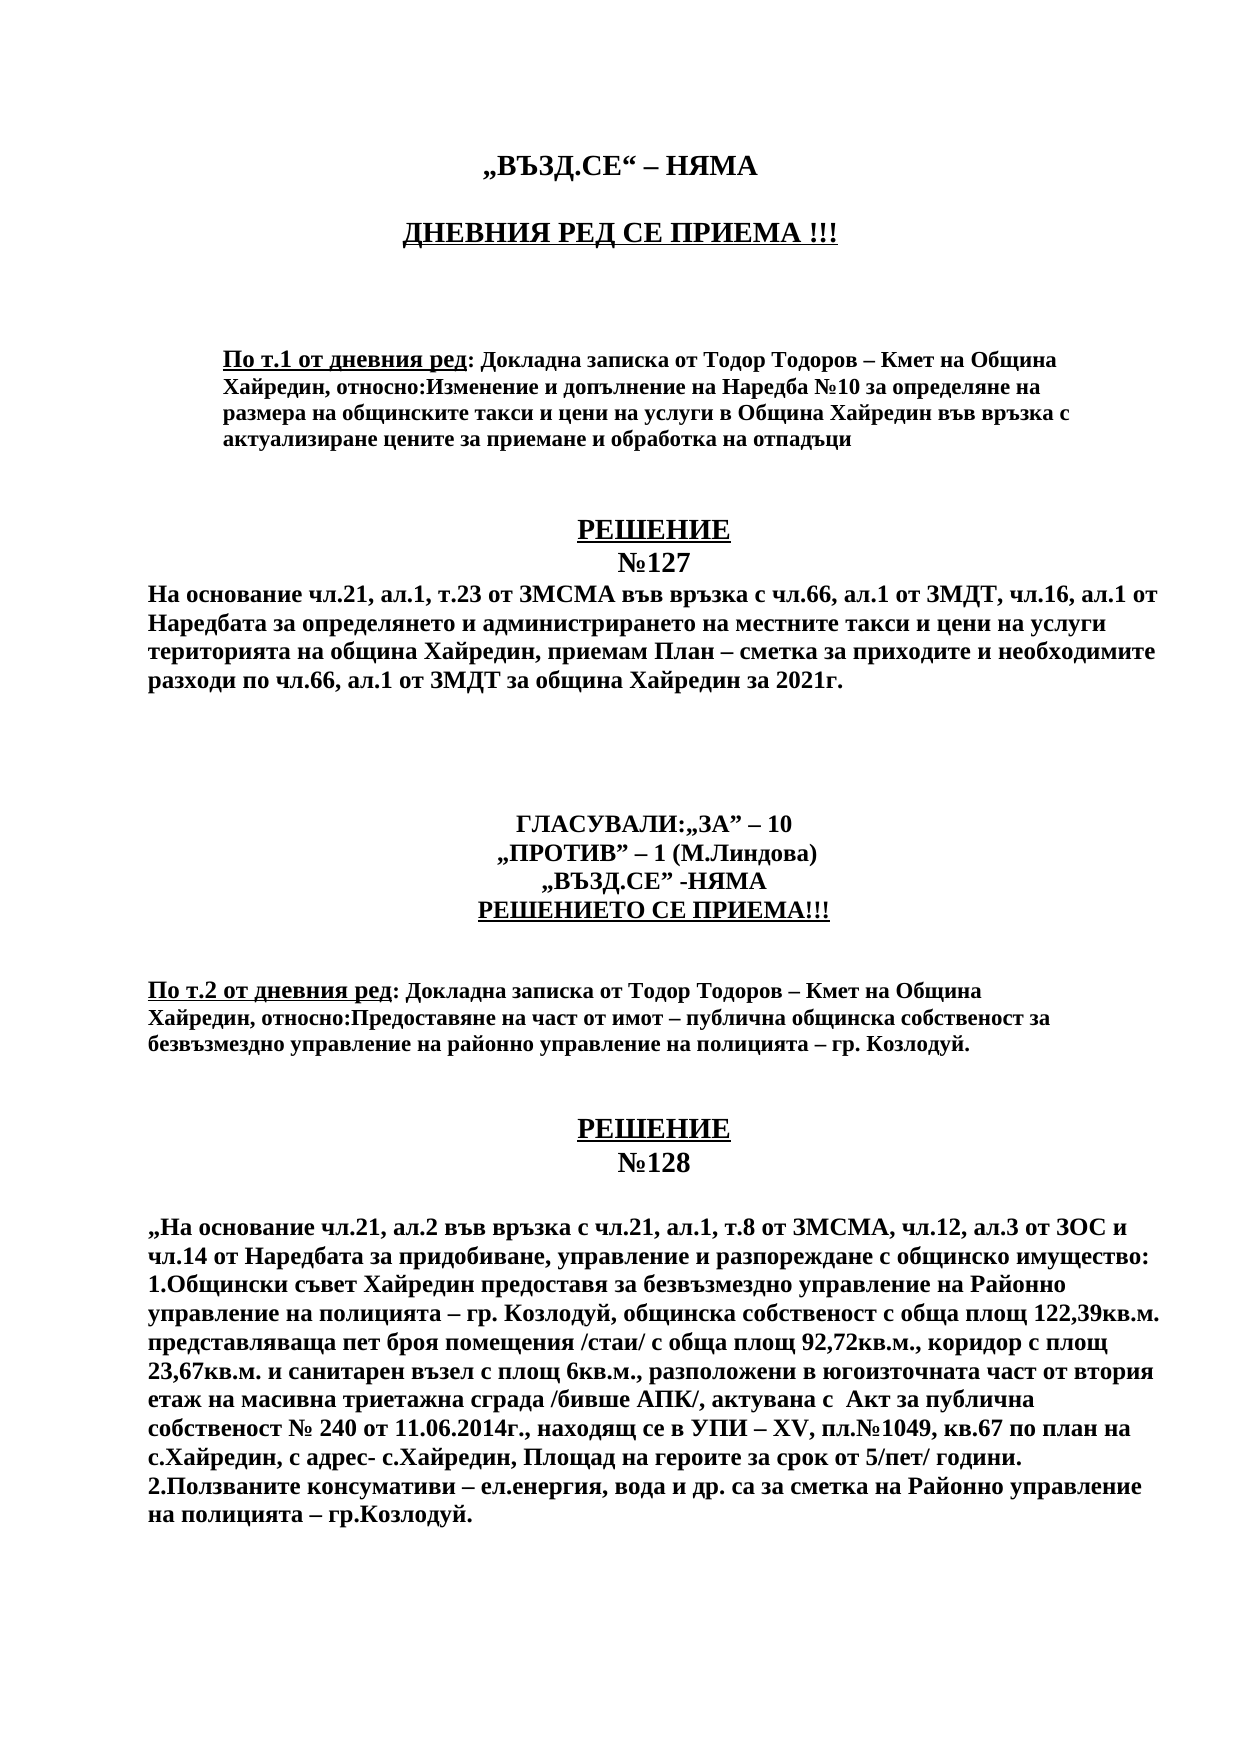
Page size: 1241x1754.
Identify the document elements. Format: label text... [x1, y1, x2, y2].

text „ВЪЗД.СЕ“ – НЯМА [148, 148, 1093, 181]
text РЕШЕНИЕ [148, 512, 1160, 545]
text По т.1 от дневния ред: Докладна записка от Тодор Тодоров – Кмет на Община Хайредин, относно:Изменение и допълнение на Наредба №10 за определяне на размера на общинските такси и цени на услуги в Община Хайредин във връзка с актуализиране цените за приемане и обработка на отпадъци [223, 344, 1093, 452]
text „ПРОТИВ” – 1 (М.Линдова) [148, 838, 1160, 866]
text №127 [148, 545, 1160, 579]
text На основание чл.21, ал.1, т.23 от ЗМСМА във връзка с чл.66, ал.1 от ЗМДТ, чл.16, ал.1 от Наредбата за определянето и администрирането на местните такси и цени на услуги територията на община Хайредин, приемам План – сметка за приходите и необходимите разходи по чл.66, ал.1 от ЗМДТ за община Хайредин за 2021г. [148, 579, 1160, 694]
text ГЛАСУВАЛИ:„ЗА” – 10 [148, 809, 1160, 838]
text РЕШЕНИЕ [148, 1111, 1160, 1145]
text По т.2 от дневния ред: Докладна записка от Тодор Тодоров – Кмет на Община Хайредин, относно:Предоставяне на част от имот – публична общинска собственост за безвъзмездно управление на районно управление на полицията – гр. Козлодуй. [148, 975, 1093, 1056]
text 2.Ползваните консумативи – ел.енергия, вода и др. са за сметка на Районно управление на полицията – гр.Козлодуй. [148, 1471, 1160, 1528]
text ДНЕВНИЯ РЕД СЕ ПРИЕМА !!! [148, 215, 1093, 248]
text РЕШЕНИЕТО СЕ ПРИЕМА!!! [148, 895, 1160, 924]
text №128 [148, 1145, 1160, 1178]
text „ВЪЗД.СЕ” -НЯМА [148, 866, 1160, 895]
text 1.Общински съвет Хайредин предоставя за безвъзмездно управление на Районно управление на полицията – гр. Козлодуй, общинска собственост с обща площ 122,39кв.м. представляваща пет броя помещения /стаи/ с обща площ 92,72кв.м., коридор с площ 23,67кв.м. и санитарен възел с площ 6кв.м., разположени в югоизточната част от втория етаж на масивна триетажна сграда /бивше АПК/, актувана с Акт за публична собственост № 240 от 11.06.2014г., находящ се в УПИ – ХV, пл.№1049, кв.67 по план на с.Хайредин, с адрес- с.Хайредин, Площад на героите за срок от 5/пет/ години. [148, 1269, 1160, 1471]
text „На основание чл.21, ал.2 във връзка с чл.21, ал.1, т.8 от ЗМСМА, чл.12, ал.3 от ЗОС и чл.14 от Наредбата за придобиване, управление и разпореждане с общинско имущество: [148, 1212, 1160, 1269]
